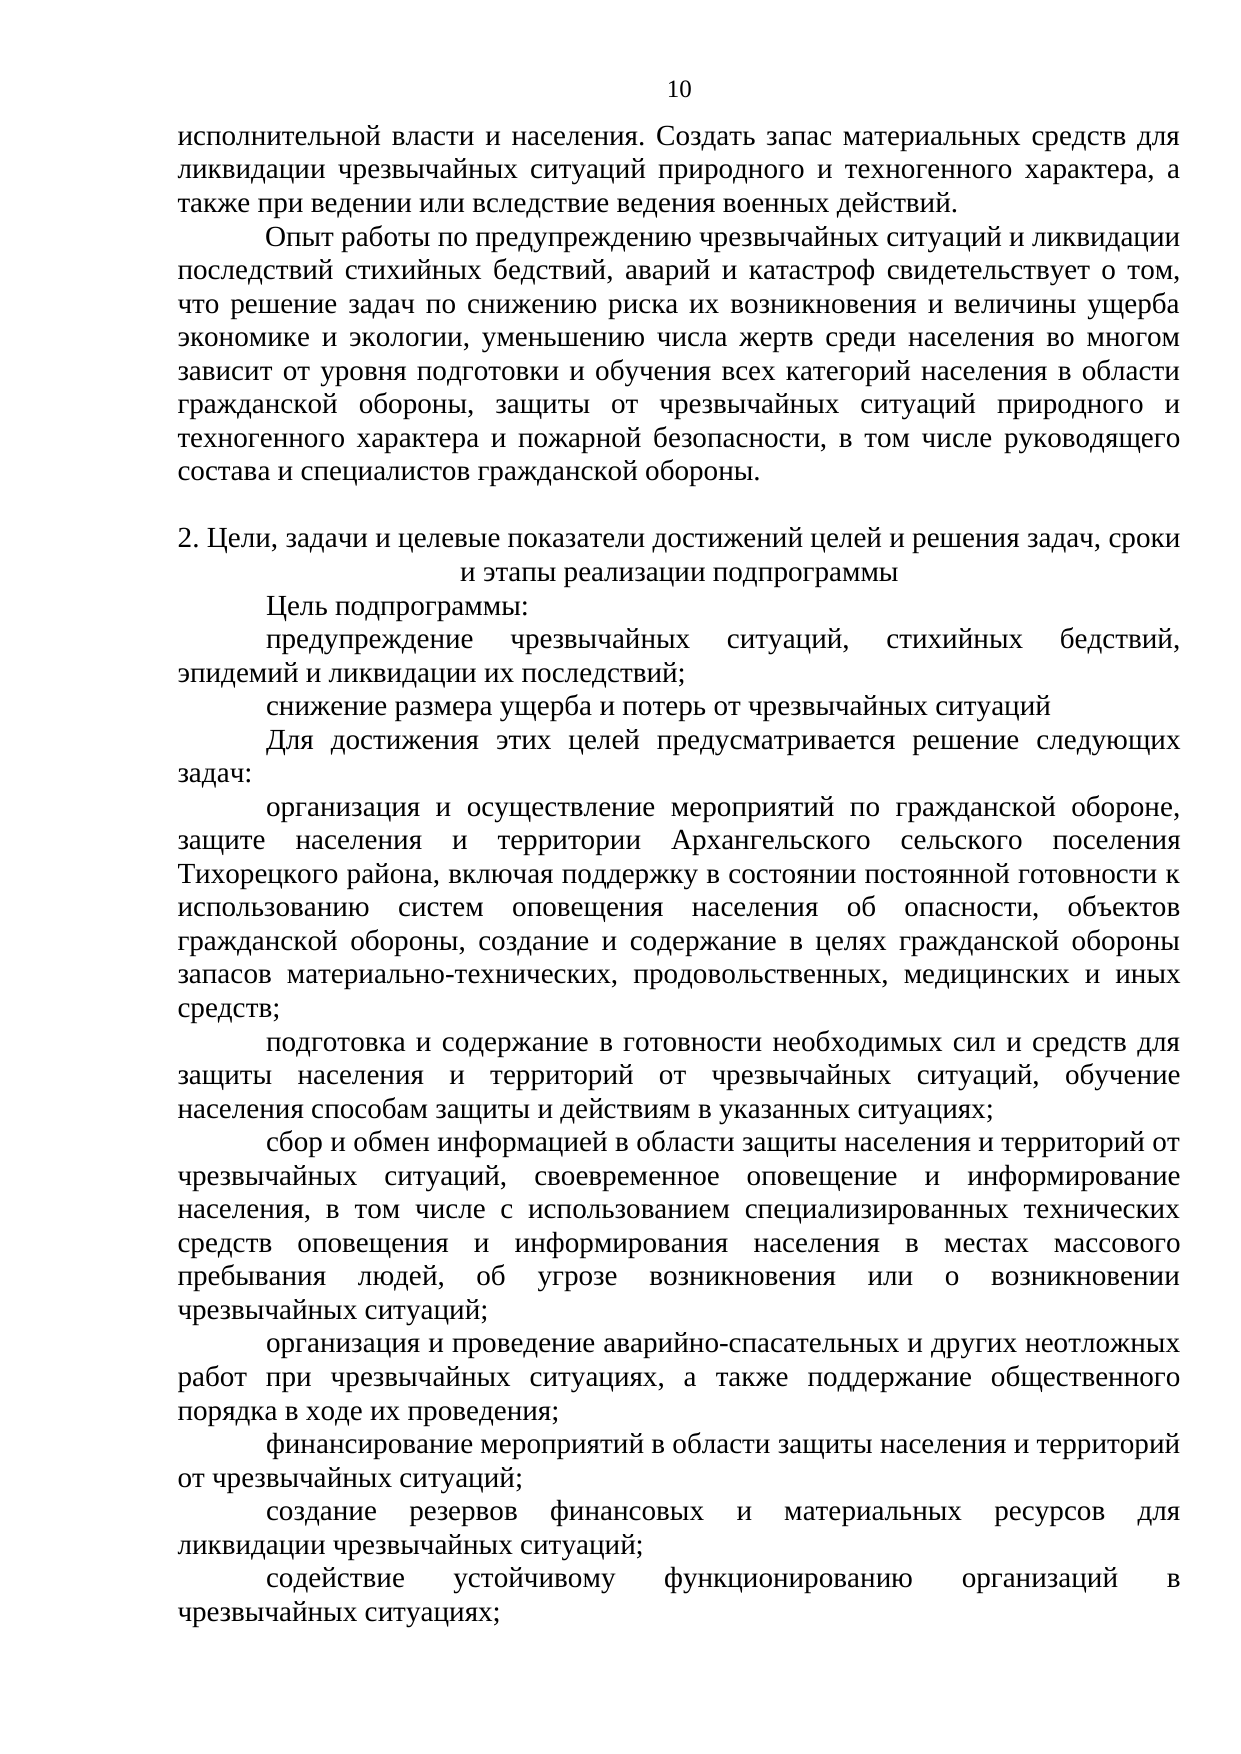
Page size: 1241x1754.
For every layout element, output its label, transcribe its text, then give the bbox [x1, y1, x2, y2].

text предупреждение чрезвычайных ситуаций, стихийных бедствий, эпидемий и ликвидации их последствий; [177, 621, 1181, 688]
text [177, 118, 1181, 219]
text снижение размера ущерба и потерь от чрезвычайных ситуаций [177, 688, 1181, 722]
text организация и проведение аварийно-спасательных и других неотложных работ при чрезвычайных ситуациях, а также поддержание общественного порядка в ходе их проведения; [177, 1326, 1181, 1426]
text Опыт работы по предупреждению чрезвычайных ситуаций и ликвидации последствий стихийных бедствий, аварий и катастроф свидетельствует о том, что решение задач по снижению риска их возникновения и величины ущерба экономике и экологии, уменьшению числа жертв среди населения во многом зависит от уровня подготовки и обучения всех категорий населения в области гражданской обороны, защиты от чрезвычайных ситуаций природного и техногенного характера и пожарной безопасности, в том числе руководящего состава и специалистов гражданской обороны. [177, 219, 1181, 487]
text финансирование мероприятий в области защиты населения и территорий от чрезвычайных ситуаций; [177, 1426, 1181, 1493]
text содействие устойчивому функционированию организаций в чрезвычайных ситуациях; [177, 1560, 1181, 1627]
subtitle 2. Цели, задачи и целевые показатели достижений целей и решения задач, сроки и этапы реализации подпрограммы [177, 521, 1181, 588]
text Цель подпрограммы: [177, 588, 1181, 621]
text создание резервов финансовых и материальных ресурсов для ликвидации чрезвычайных ситуаций; [177, 1493, 1181, 1560]
text сбор и обмен информацией в области защиты населения и территорий от чрезвычайных ситуаций, своевременное оповещение и информирование населения, в том числе с использованием специализированных технических средств оповещения и информирования населения в местах массового пребывания людей, об угрозе возникновения или о возникновении чрезвычайных ситуаций; [177, 1124, 1181, 1326]
text Для достижения этих целей предусматривается решение следующих задач: [177, 722, 1181, 789]
text подготовка и содержание в готовности необходимых сил и средств для защиты населения и территорий от чрезвычайных ситуаций, обучение населения способам защиты и действиям в указанных ситуациях; [177, 1024, 1181, 1124]
text организация и осуществление мероприятий по гражданской обороне, защите населения и территории Архангельского сельского поселения Тихорецкого района, включая поддержку в состоянии постоянной готовности к использованию систем оповещения населения об опасности, объектов гражданской обороны, создание и содержание в целях гражданской обороны запасов материально-технических, продовольственных, медицинских и иных средств; [177, 789, 1181, 1024]
